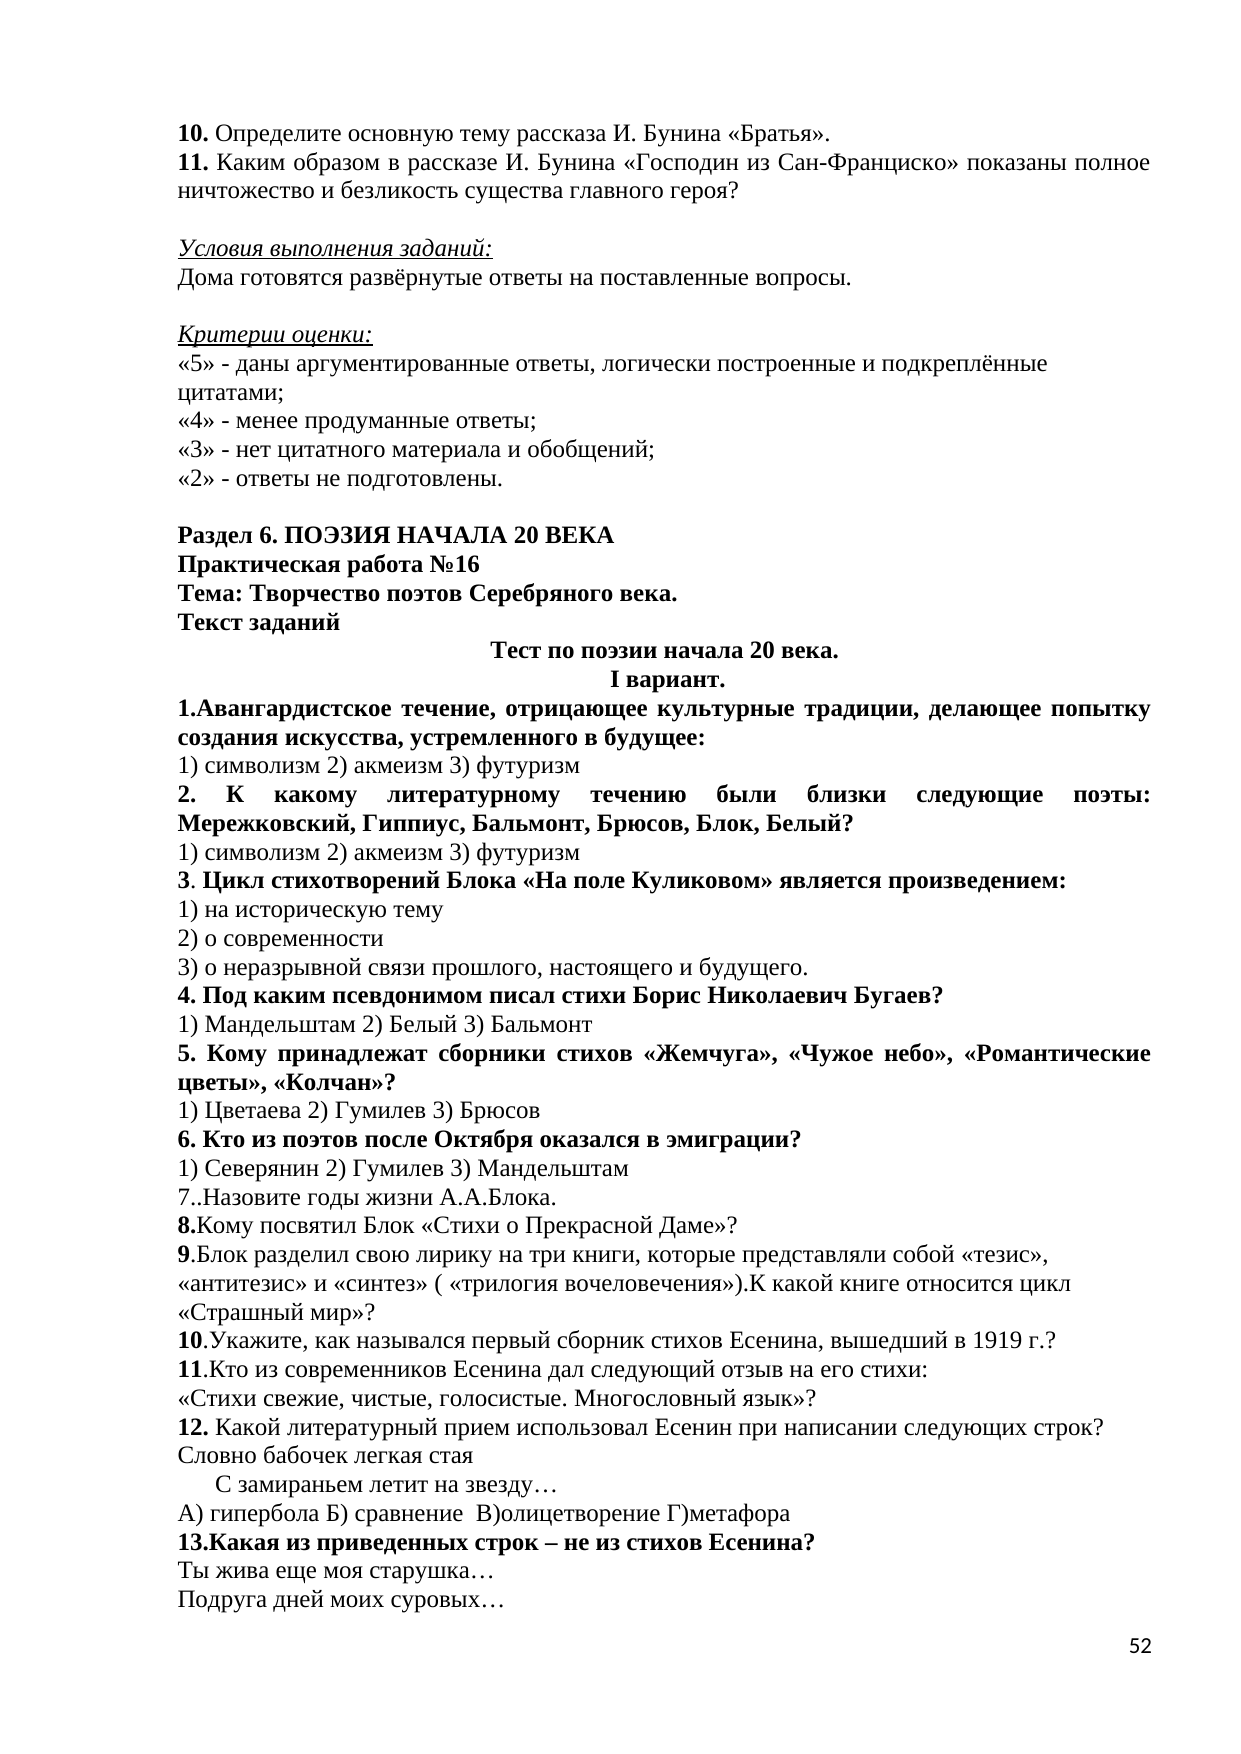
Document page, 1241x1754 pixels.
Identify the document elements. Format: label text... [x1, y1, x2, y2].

text 1) Цветаева 2) Гумилев 3) Брюсов [177, 1096, 1152, 1124]
text Словно бабочек легкая стая [177, 1441, 1152, 1469]
text А) гипербола Б) сравнение В)олицетворение Г)метафора [177, 1498, 1152, 1527]
text 1.Авангардистское течение, отрицающее культурные традиции, делающее попытку создания искусства, устремленного в будущее: [177, 693, 1152, 751]
text С замираньем летит на звезду… [177, 1469, 1152, 1498]
text 11. Каким образом в рассказе И. Бунина «Господин из Сан-Франциско» показаны полное ничтожество и безликость существа главного героя? [177, 147, 1152, 204]
text Дома готовятся развёрнутые ответы на поставленные вопросы. [177, 262, 1152, 291]
text Тема: Творчество поэтов Серебряного века. [177, 578, 1152, 607]
text Практическая работа №16 [177, 549, 1152, 578]
text «2» - ответы не подготовлены. [177, 463, 1152, 492]
text 2) о современности [177, 923, 1152, 952]
text Подруга дней моих суровых… [177, 1584, 1152, 1613]
text 3) о неразрывной связи прошлого, настоящего и будущего. [177, 952, 1152, 981]
text 4. Под каким псевдонимом писал стихи Борис Николаевич Бугаев? [177, 981, 1152, 1009]
text Ты жива еще моя старушка… [177, 1556, 1152, 1584]
text Тест по поэзии начала 20 века. [177, 636, 1152, 664]
text 1) символизм 2) акмеизм 3) футуризм [177, 751, 1152, 779]
text 12. Какой литературный прием использовал Есенин при написании следующих строк? [177, 1412, 1152, 1441]
text Критерии оценки: [177, 319, 1152, 348]
text 1) Мандельштам 2) Белый 3) Бальмонт [177, 1009, 1152, 1038]
text 5. Кому принадлежат сборники стихов «Жемчуга», «Чужое небо», «Романтические цветы», «Колчан»? [177, 1038, 1152, 1096]
text I вариант. [177, 664, 1152, 693]
text 6. Кто из поэтов после Октября оказался в эмиграции? [177, 1124, 1152, 1153]
text Условия выполнения заданий: [177, 233, 1152, 262]
text 3. Цикл стихотворений Блока «На поле Куликовом» является произведением: [177, 866, 1152, 894]
text «5» - даны аргументированные ответы, логически построенные и подкреплённые цитатами; [177, 348, 1152, 406]
text Текст заданий [177, 607, 1152, 636]
text 10. Определите основную тему рассказа И. Бунина «Братья». [177, 118, 1152, 147]
text 1) Северянин 2) Гумилев 3) Мандельштам [177, 1153, 1152, 1182]
text 2. К какому литературному течению были близки следующие поэты: Мережковский, Гиппиус, Бальмонт, Брюсов, Блок, Белый? [177, 779, 1152, 837]
text «4» - менее продуманные ответы; [177, 406, 1152, 434]
text 1) символизм 2) акмеизм 3) футуризм [177, 837, 1152, 866]
text 1) на историческую тему [177, 894, 1152, 923]
text 13.Какая из приведенных строк – не из стихов Есенина? [177, 1527, 1152, 1556]
text Раздел 6. ПОЭЗИЯ НАЧАЛА 20 ВЕКА [177, 521, 1152, 549]
text 7..Назовите годы жизни А.А.Блока. 8.Кому посвятил Блок «Стихи о Прекрасной Даме»? 9.Блок разделил свою лирику на три книги, которые представляли собой «тезис», «антитезис» и «синтез» ( «трилогия вочеловечения»).К какой книге относится цикл «Страшный мир»? 10.Укажите, как назывался первый сборник стихов Есенина, вышедший в .? 11.Кто из современников Есенина дал следующий отзыв на его стихи: «Стихи свежие, чистые, голосистые. Многословный язык»? [177, 1182, 1152, 1412]
text «3» - нет цитатного материала и обобщений; [177, 434, 1152, 463]
